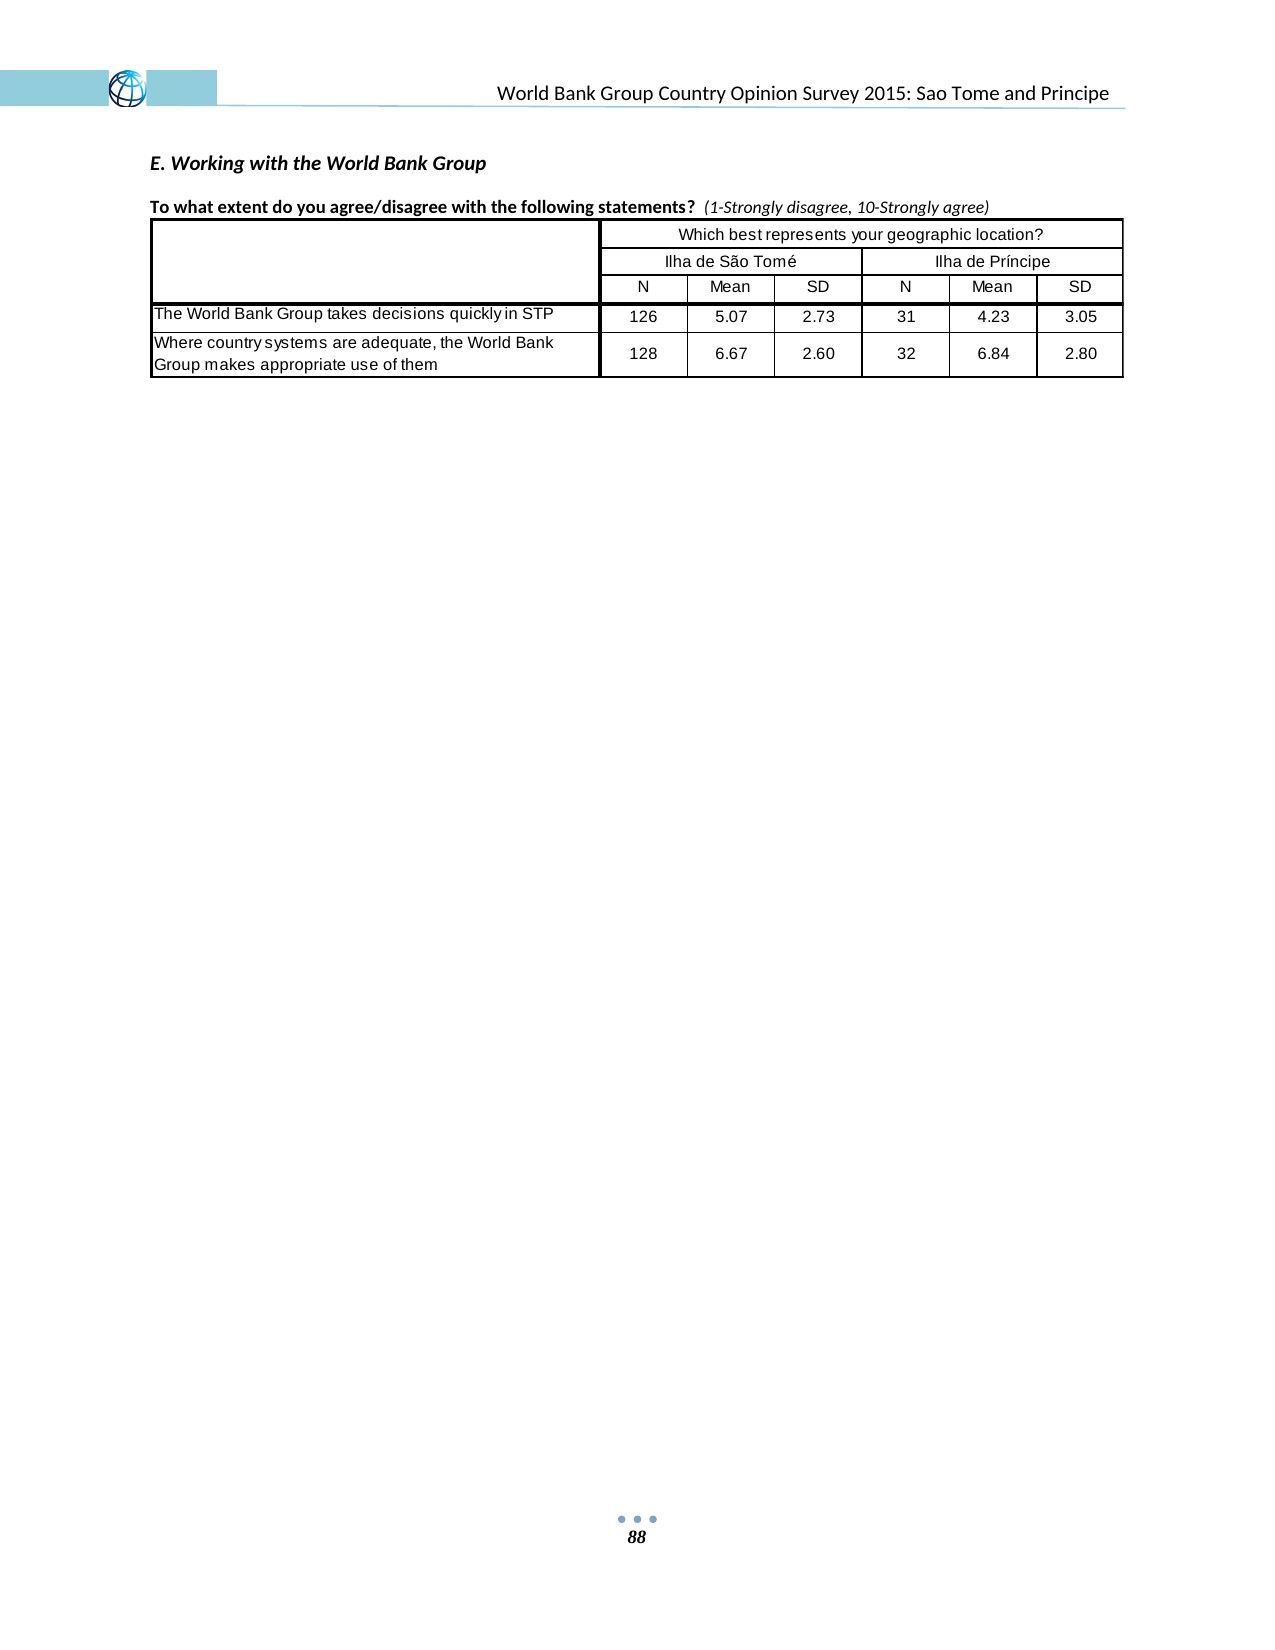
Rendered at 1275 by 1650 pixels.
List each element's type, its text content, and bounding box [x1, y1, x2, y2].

text E. Working with the World Bank Group [150, 150, 1125, 175]
picture [108, 70, 147, 107]
text To what extent do you agree/disagree with the following statements? (1-Strongly disagree, 10-Strongly agree) [150, 196, 1125, 219]
